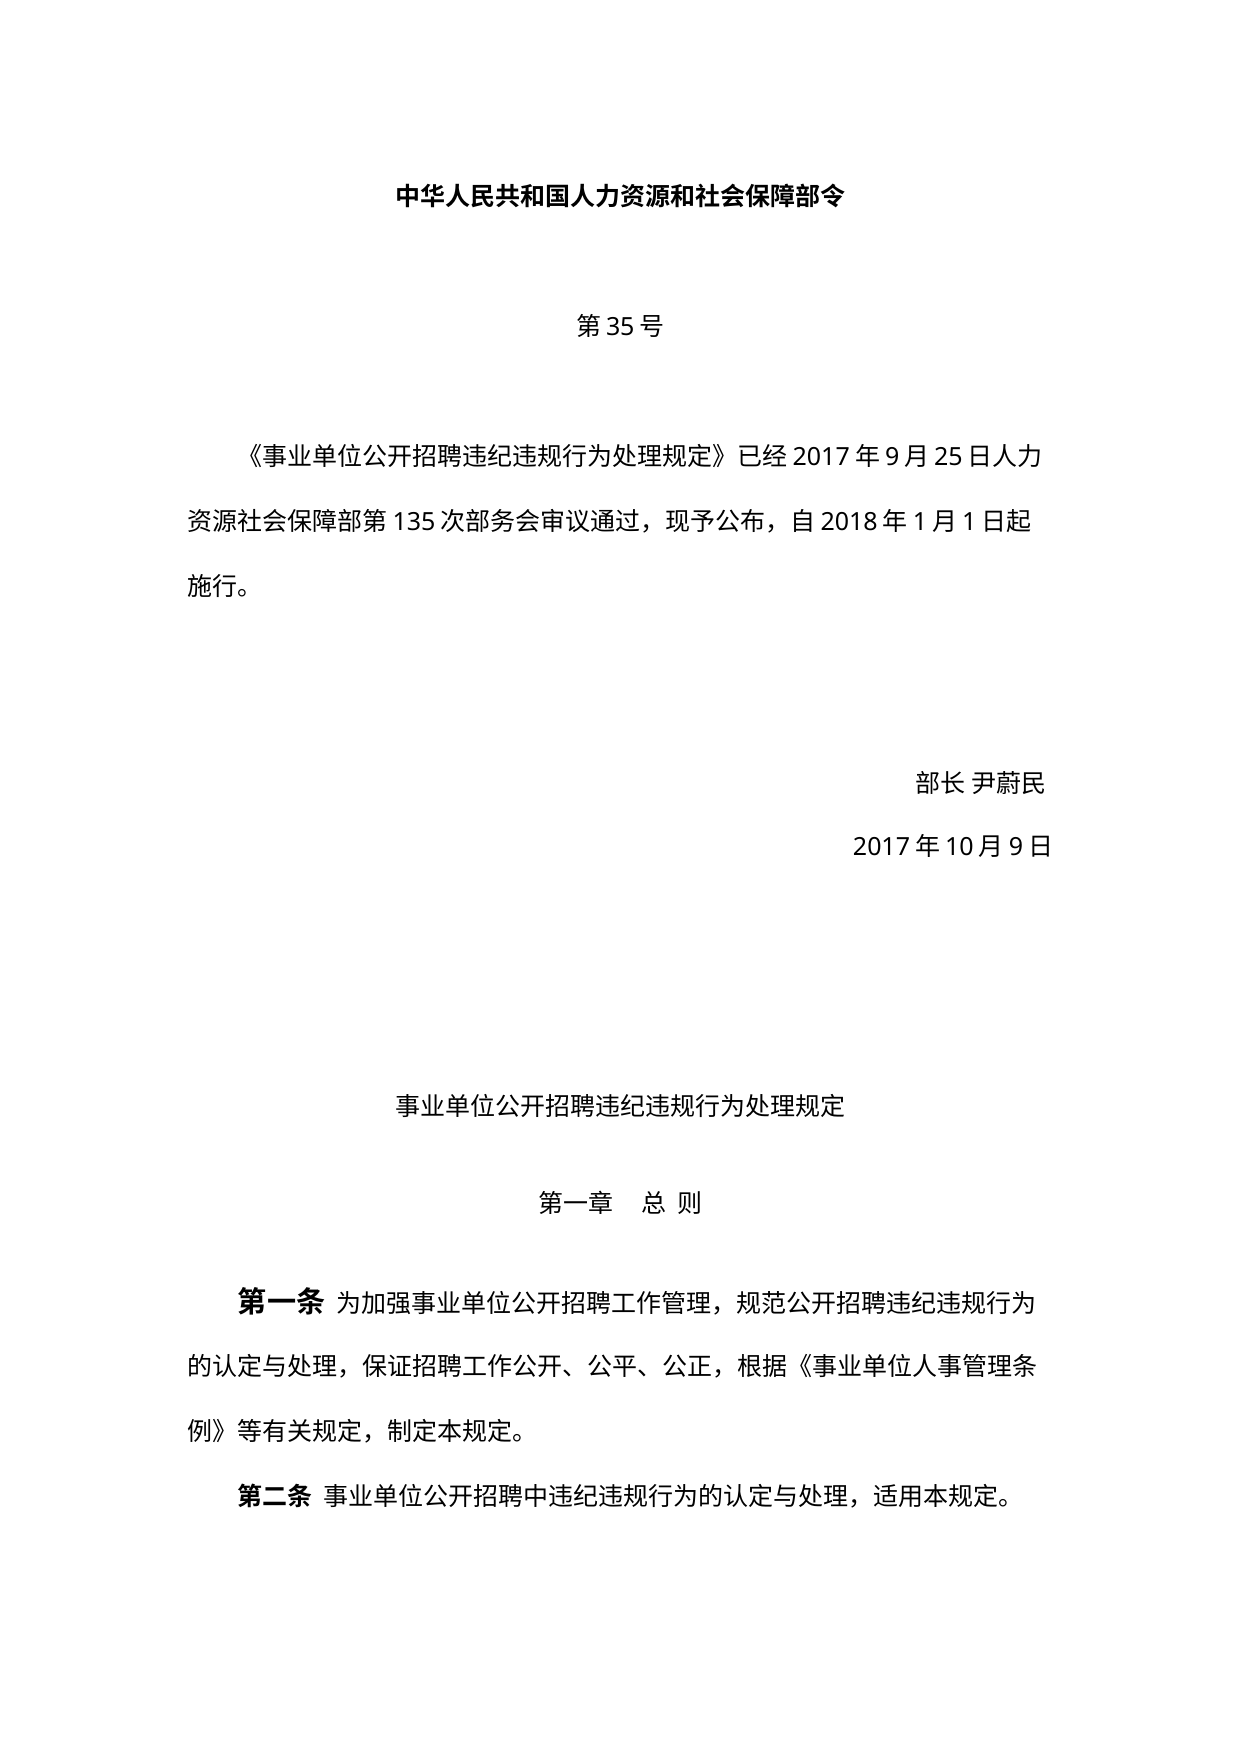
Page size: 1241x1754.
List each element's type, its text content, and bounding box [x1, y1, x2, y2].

text 第35号 [187, 292, 1053, 357]
text 2017年10月9日 [187, 812, 1053, 877]
text 部长 尹蔚民 [187, 747, 1053, 812]
text 事业单位公开招聘违纪违规行为处理规定 [187, 1072, 1053, 1137]
text 第一章 总 则 [187, 1169, 1053, 1234]
text 第一条 为加强事业单位公开招聘工作管理，规范公开招聘违纪违规行为的认定与处理，保证招聘工作公开、公平、公正，根据《事业单位人事管理条例》等有关规定，制定本规定。 [187, 1267, 1053, 1462]
text 《事业单位公开招聘违纪违规行为处理规定》已经2017年9月25日人力资源社会保障部第135次部务会审议通过，现予公布，自2018年1月1日起施行。 [187, 422, 1053, 617]
text 第二条 事业单位公开招聘中违纪违规行为的认定与处理，适用本规定。 [187, 1462, 1053, 1527]
text 中华人民共和国人力资源和社会保障部令 [187, 162, 1053, 227]
